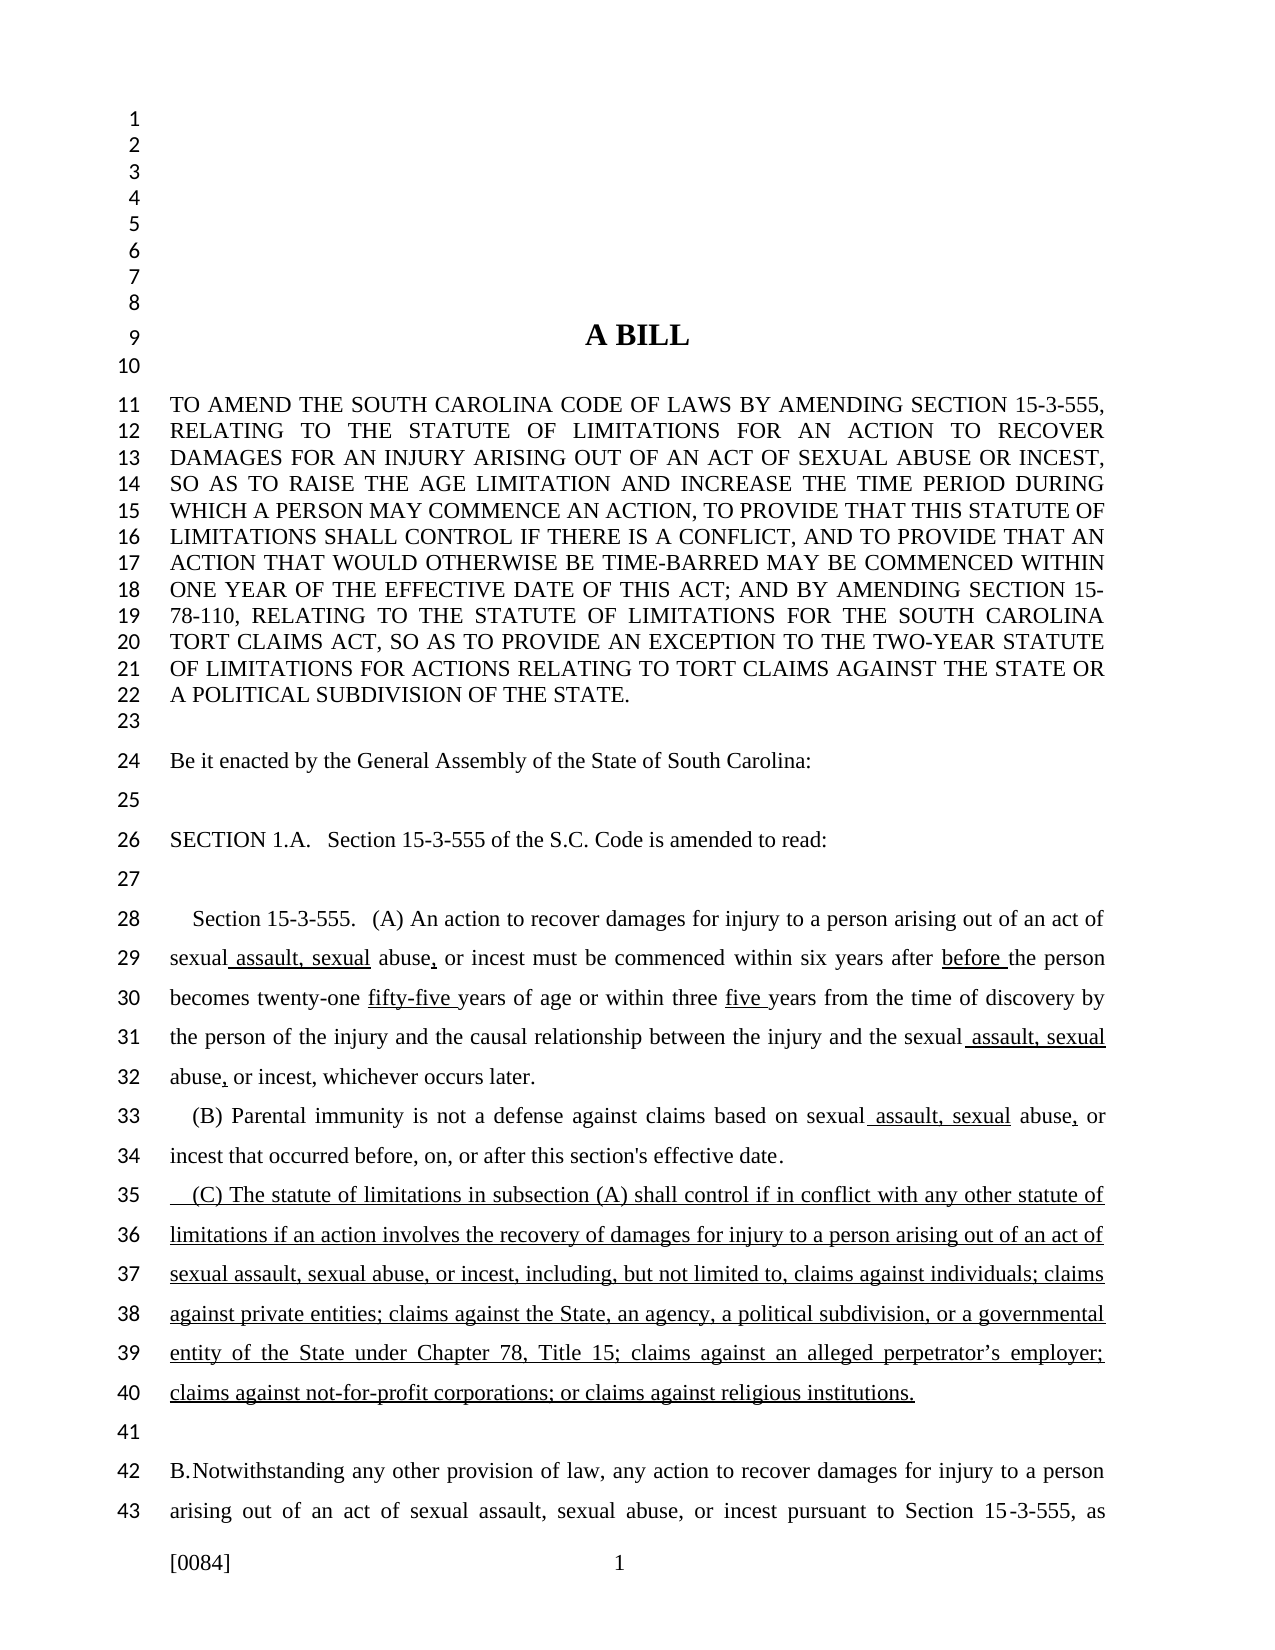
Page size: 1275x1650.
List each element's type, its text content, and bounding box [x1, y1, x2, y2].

text A bill [169, 316, 1106, 352]
text (C) The statute of limitations in subsection (A) shall control if in conflict with any other statute of limitations if an action involves the recovery of damages for injury to a person arising out of an act of sexual assault, sexual abuse, or incest, including, but not limited to, claims against individuals; claims against private entities; claims against the State, an agency, a political subdivision, or a governmental entity of the State under Chapter 78, Title 15; claims against an alleged perpetrator’s employer; claims against not-for-profit corporations; or claims against religious institutions. [169, 1181, 1106, 1323]
text (B) Parental immunity is not a defense against claims based on sexual assault, sexual abuse, or incest that occurred before, on, or after this section's effective date. [169, 1102, 1106, 1168]
text Be it enacted by the General Assembly of the State of South Carolina: [169, 747, 1106, 773]
text Section 15‑3‑555. (A) An action to recover damages for injury to a person arising out of an act of sexual assault, sexual abuse, or incest must be commenced within six years after before the person becomes twenty‑one fifty-five years of age or within three five years from the time of discovery by the person of the injury and the causal relationship between the injury and the sexual assault, sexual abuse, or incest, whichever occurs later. [169, 905, 1106, 1089]
text (C) The statute of limitations in subsection (A) shall control if in conflict with any other statute of limitations if an action involves the recovery of damages for injury to a person arising out of an act of sexual assault, sexual abuse, or incest, including, but not limited to, claims against individuals; claims against private entities; claims against the State, an agency, a political subdivision, or a governmental entity of the State under Chapter 78, Title 15; claims against an alleged perpetrator’s employer; claims against not-for-profit corporations; or claims against religious institutions. [169, 1324, 1106, 1405]
text SECTION 1.A. Section 15‑3‑555 of the S.C. Code is amended to read: [169, 826, 1106, 852]
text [169, 1458, 1106, 1523]
